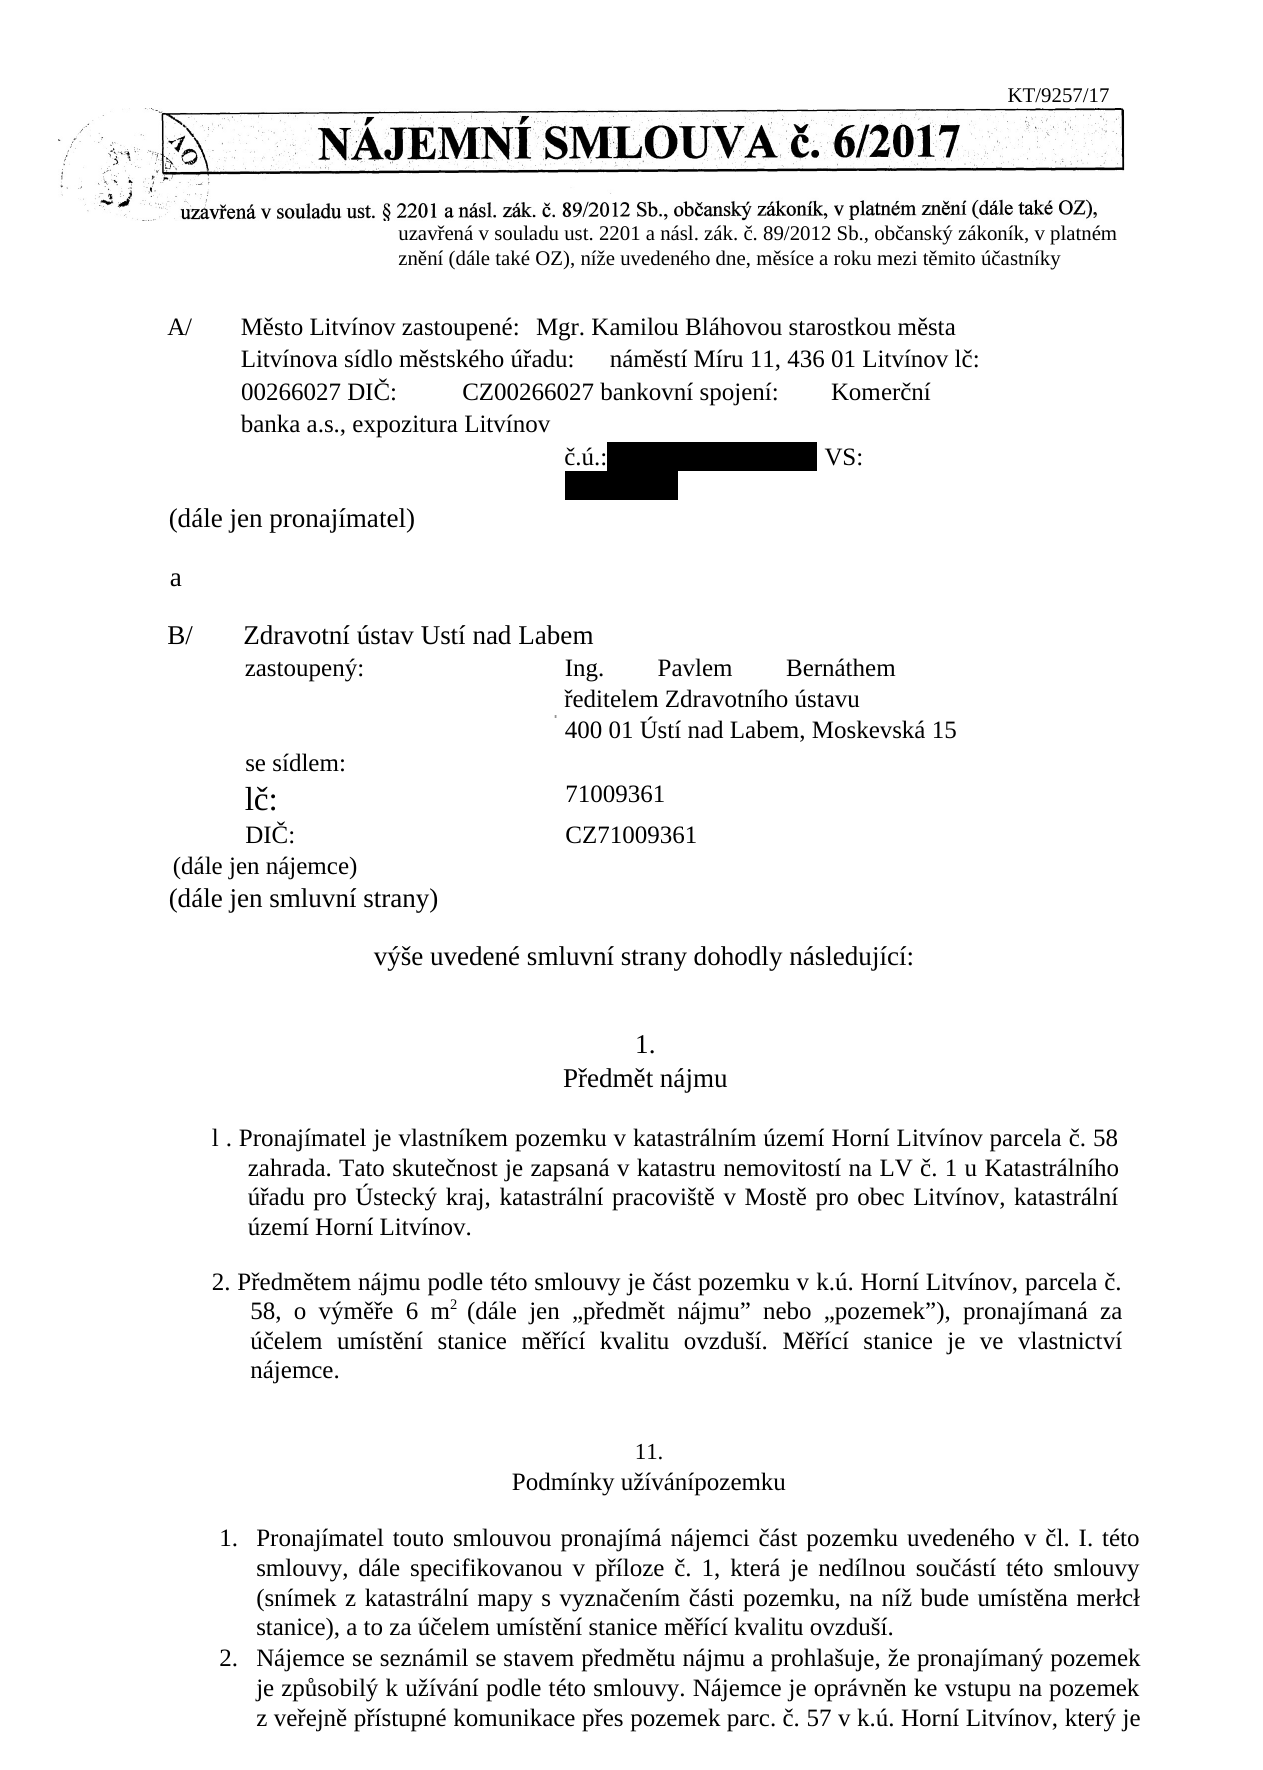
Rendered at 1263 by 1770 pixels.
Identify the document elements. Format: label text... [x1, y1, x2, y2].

text A/ Město Litvínov zastoupené: Mgr. Kamilou Bláhovou starostkou města Litvínova sídlo městského úřadu: náměstí Míru 11, 436 01 Litvínov lč: 00266027 DIČ: CZ00266027 bankovní spojení: Komerční banka a.s., expozitura Litvínov [167, 312, 980, 438]
table_cell lč: [245, 779, 564, 820]
text (dále jen pronajímatel) a [168, 503, 419, 592]
text č.ú.:19-0000921491/0łoo VS: 508000288 [564, 442, 607, 500]
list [219, 1643, 1141, 1731]
table_cell CZ71009361 [564, 820, 962, 851]
text 11. [167, 1438, 1131, 1464]
text l . Pronajímatel je vlastníkem pozemku v katastrálním území Horní Litvínov parcela č. 58 zahrada. Tato skutečnost je zapsaná v katastru nemovitostí na LV č. 1 u Katastrálního úřadu pro Ústecký kraj, katastrální pracoviště v Mostě pro obec Litvínov, katastrální území Horní Litvínov. [212, 1123, 1120, 1241]
text (dále jen smluvní strany) [168, 882, 1257, 914]
list Pronajímatel touto smlouvou pronajímá nájemci část pozemku uvedeného v čl. I. této smlouvy, dále specifikovanou v příloze č. 1, která je nedílnou součástí této smlouvy (snímek z katastrální mapy s vyznačením části pozemku, na níž bude umístěna merłcł stanice), a to za účelem umístění stanice měřící kvalitu ovzduší. [219, 1523, 1141, 1641]
picture [58, 108, 1125, 221]
text 1. [167, 1028, 1123, 1059]
text Podmínky užívánípozemku [167, 1467, 1130, 1496]
text výše uvedené smluvní strany dohodly následující: [167, 940, 1121, 971]
table_header Ing. Pavlem Bernáthem ředitelem Zdravotního ústavu [564, 653, 962, 715]
text 2. Předmětem nájmu podle této smlouvy je část pozemku v k.ú. Horní Litvínov, parcela č. 58, o výměře 6 m2 (dále jen „předmět nájmu” nebo „pozemek”), pronajímaná za účelem umístění stanice měřící kvalitu ovzduší. Měřící stanice je ve vlastnictví nájemce. [212, 1267, 1123, 1384]
text č.ú.:19-0000921491/0łoo VS: 508000288 [678, 442, 863, 500]
table_cell 71009361 [564, 779, 962, 820]
text (dále jen nájemce) [173, 851, 1176, 880]
text B/ Zdravotní ústav Ustí nad Labem [167, 619, 1257, 650]
table_cell 400 01 Ústí nad Labem, Moskevská 15 [564, 715, 962, 779]
table_header zastoupený: [245, 653, 564, 715]
table_cell DIČ: [245, 820, 564, 851]
table_cell se sídlem: [245, 715, 564, 779]
text Předmět nájmu [167, 1062, 1123, 1094]
